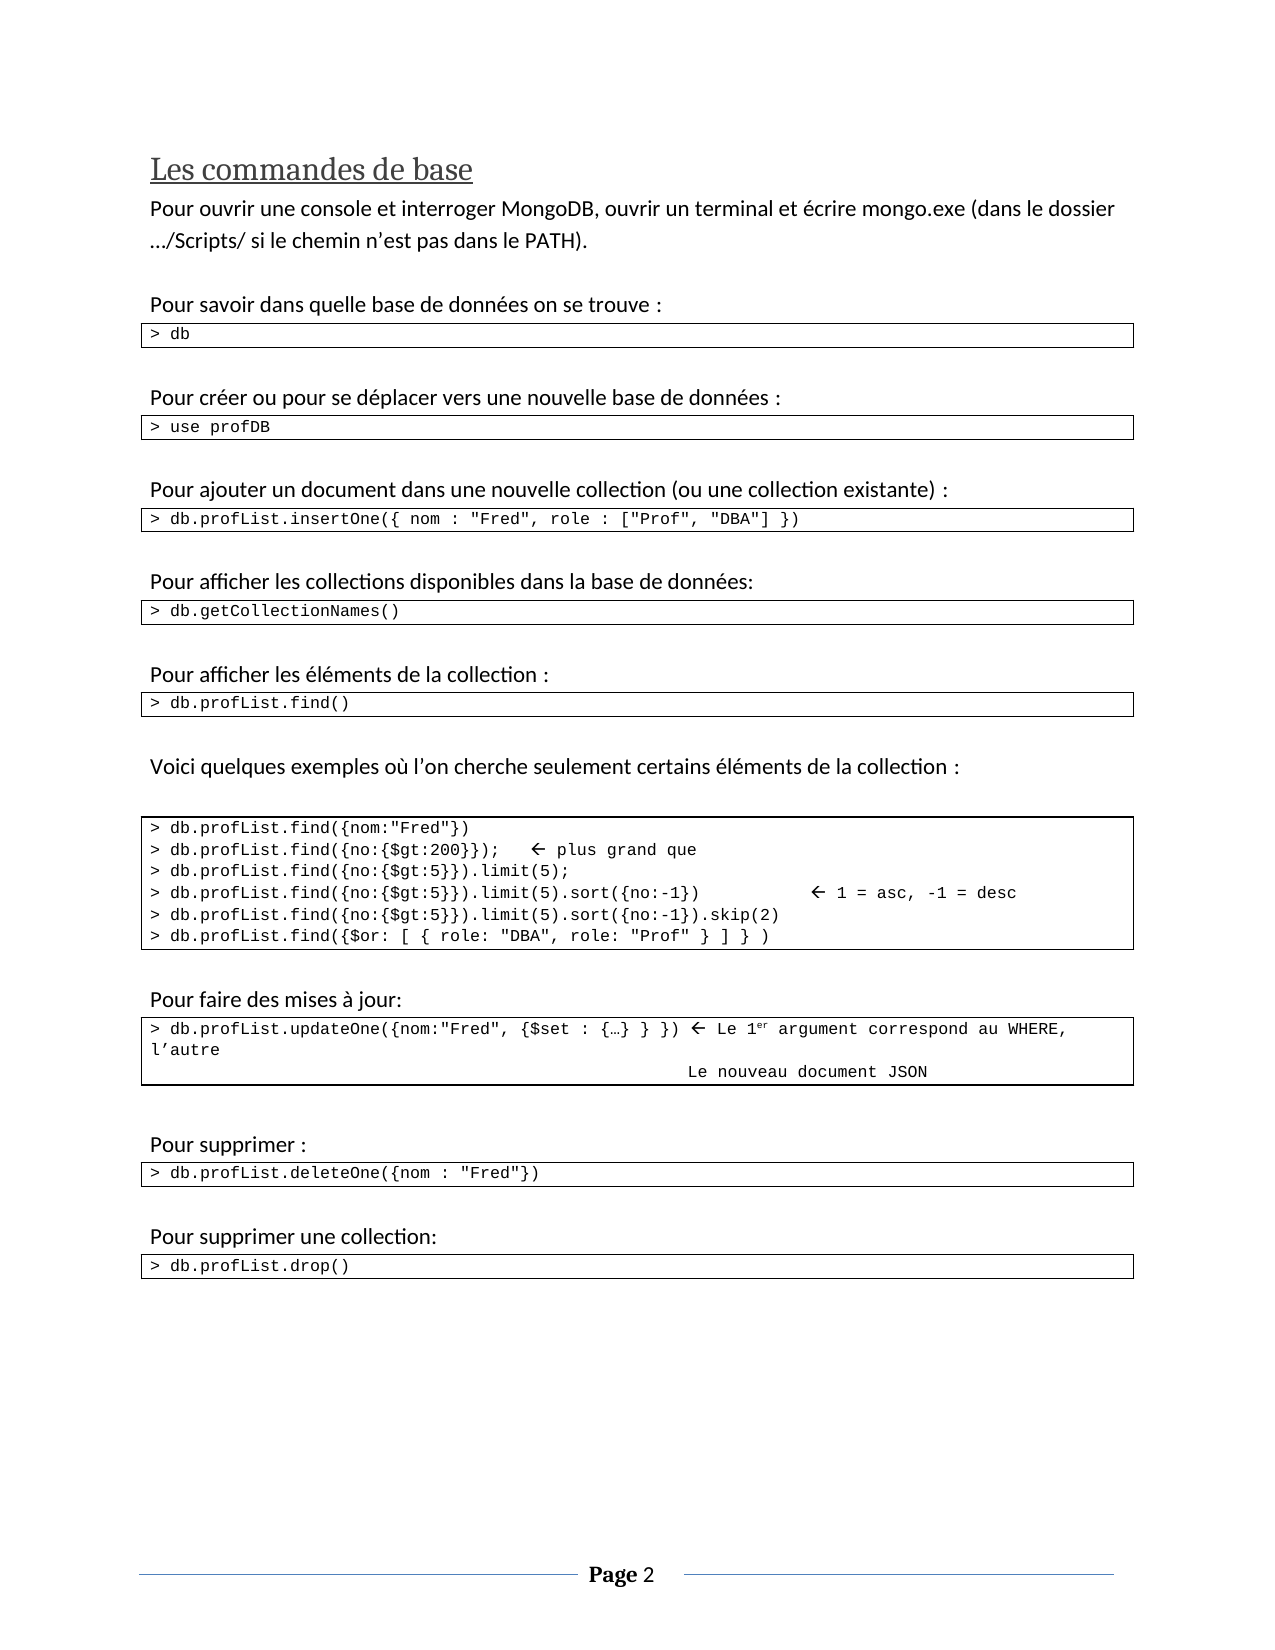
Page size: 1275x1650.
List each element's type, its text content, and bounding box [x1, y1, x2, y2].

text Le nouveau document JSON [142, 1060, 1133, 1084]
text Pour supprimer : [150, 1130, 1125, 1158]
text > db.profList.find({no:{$gt:5}}).limit(5).sort({no:-1}) 1 = asc, -1 = desc [142, 881, 1133, 903]
text Voici quelques exemples où l’on cherche seulement certains éléments de la collection : [150, 752, 1125, 780]
text > db.profList.find({no:{$gt:5}}).limit(5); [142, 860, 1133, 881]
text > db.profList.find({no:{$gt:5}}).limit(5).sort({no:-1}).skip(2) [142, 903, 1133, 925]
text > db.profList.find({nom:"Fred"}) [142, 818, 1133, 838]
text Pour afficher les éléments de la collection : [150, 660, 1125, 688]
text > db.profList.drop() [142, 1255, 1133, 1278]
text Pour ouvrir une console et interroger MongoDB, ouvrir un terminal et écrire mongo.exe (dans le dossier …/Scripts/ si le chemin n’est pas dans le PATH). [150, 194, 1125, 254]
text Pour afficher les collections disponibles dans la base de données: [150, 567, 1125, 596]
text > db.profList.find({no:{$gt:200}}); plus grand que [142, 838, 1133, 860]
text > db [142, 324, 1133, 347]
text Pour ajouter un document dans une nouvelle collection (ou une collection existante) : [150, 475, 1125, 503]
text > use profDB [142, 416, 1133, 439]
text Pour créer ou pour se déplacer vers une nouvelle base de données : [150, 383, 1125, 411]
text > db.profList.updateOne({nom:"Fred", {$set : {…} } }) Le 1er argument correspond au WHERE, l’autre [142, 1018, 1133, 1060]
text > db.profList.insertOne({ nom : "Fred", role : ["Prof", "DBA"] }) [142, 509, 1133, 531]
subtitle Les commandes de base [150, 150, 1125, 188]
text > db.profList.deleteOne({nom : "Fred"}) [142, 1163, 1133, 1186]
text Pour faire des mises à jour: [150, 985, 1125, 1013]
text > db.profList.find({$or: [ { role: "DBA", role: "Prof" } ] } ) [142, 925, 1133, 949]
text Pour supprimer une collection: [150, 1222, 1125, 1250]
text Pour savoir dans quelle base de données on se trouve : [150, 291, 1125, 319]
text > db.getCollectionNames() [142, 601, 1133, 624]
text > db.profList.find() [142, 693, 1133, 716]
